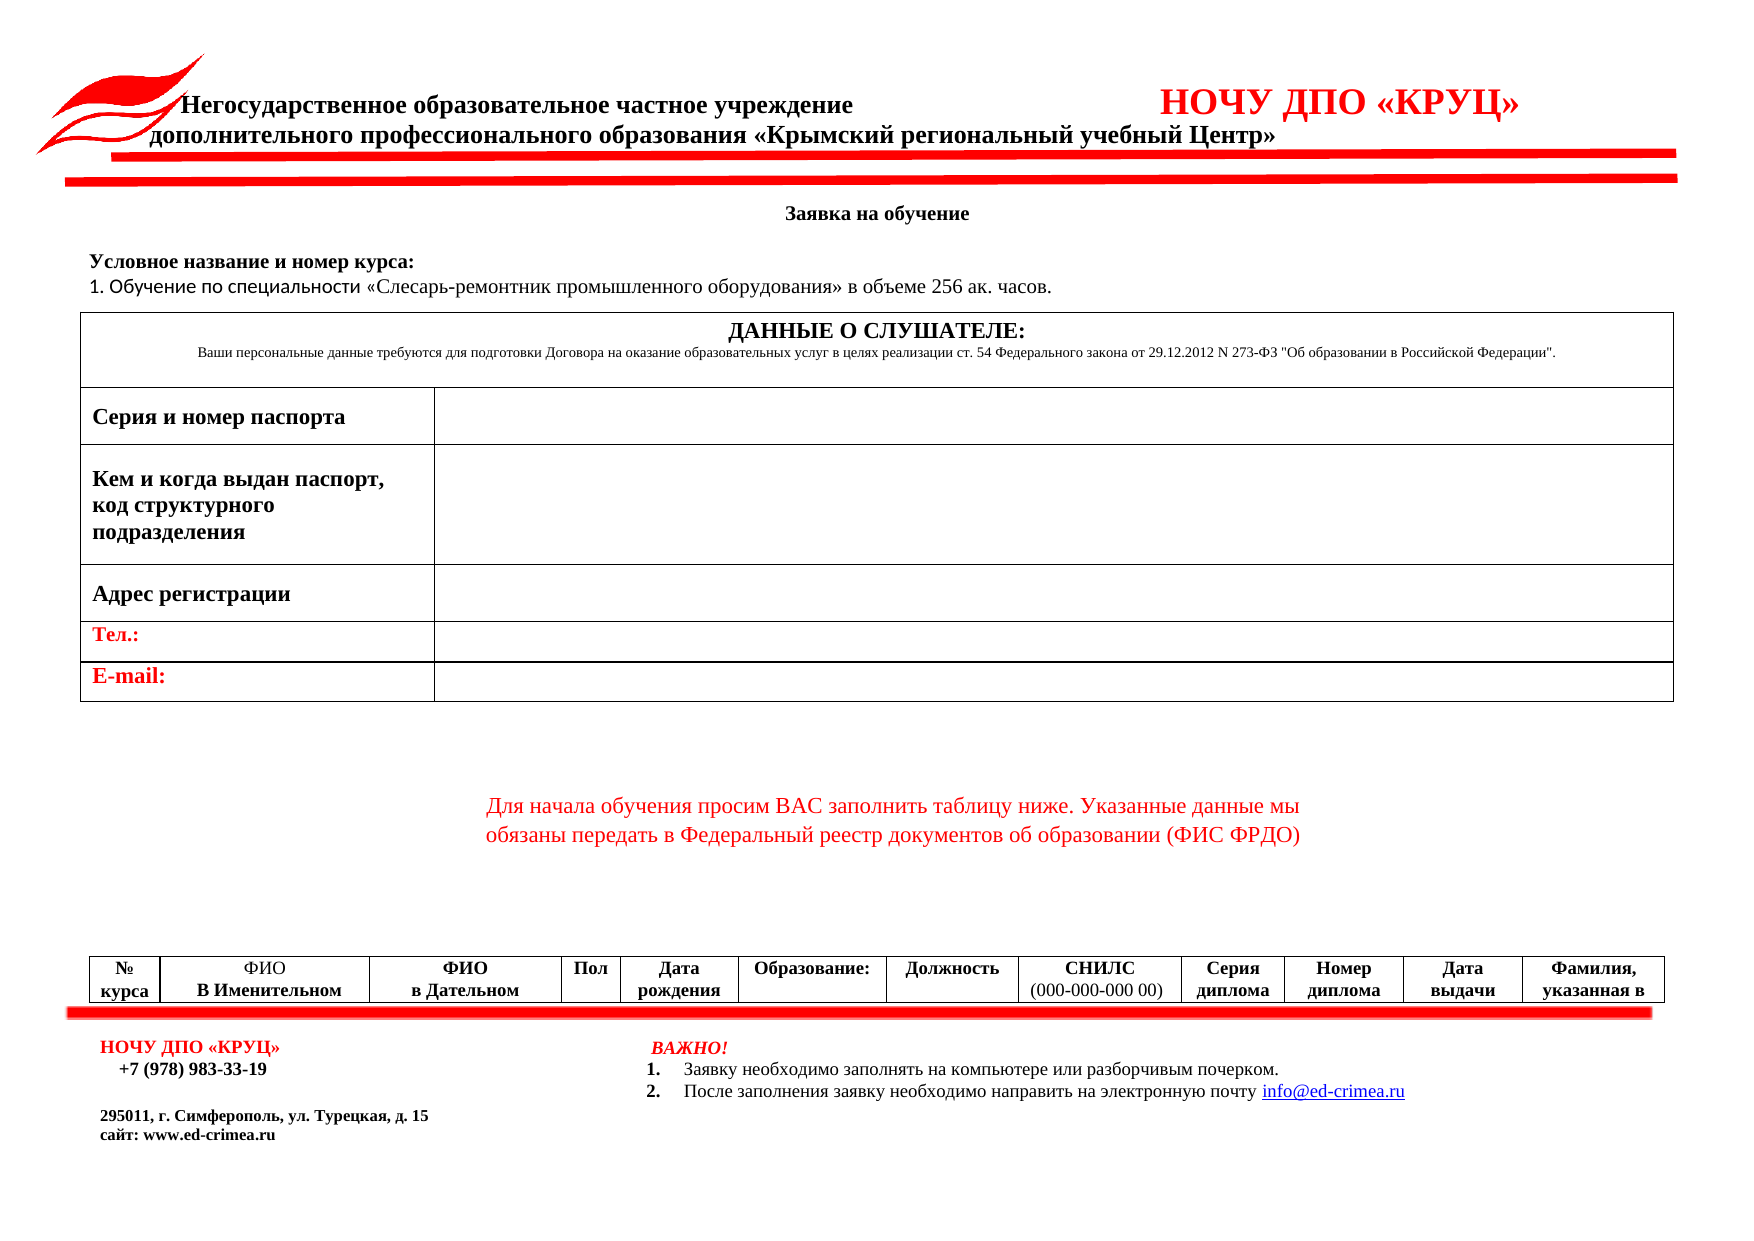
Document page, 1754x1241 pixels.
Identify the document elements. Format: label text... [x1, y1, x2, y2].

picture [35, 119, 205, 155]
text дополнительного профессионального образования «Крымский региональный учебный Центр» [103, 119, 1665, 149]
table_header ФИО B Именительном падеже - кто?) [161, 957, 369, 1002]
table_header ФИО в Дательном падеже (выдано: кому?) [370, 957, 561, 1002]
picture [35, 53, 205, 89]
table_header ДАННЫЕ О СЛУШАТЕЛЕ: Ваши персональные данные требуются для подготовки Договора на оказание образовательных услуг в целях реализации ст. 54 Федерального закона от 29.12.2012 N 273-ФЗ "Об образовании в Российской Федерации". [81, 313, 1673, 387]
table_cell Адрес регистрации [81, 565, 434, 621]
table_header Фамилия, указанная в дипломе [1523, 957, 1664, 1002]
text Условное название и номер курса: [89, 249, 1665, 273]
table_cell E-mail: [81, 663, 434, 701]
text 1. Обучение по специальности «Слесарь-ремонтник промышленного оборудования» в объеме 256 ак. часов. [89, 273, 1665, 299]
picture [59, 1006, 1662, 1020]
table_header Должность [887, 957, 1018, 1002]
table_header Дата выдачи диплома (01.01.1900) [1404, 957, 1522, 1002]
text Негосударственное образовательное частное учреждение [0, 89, 1665, 119]
table_cell [435, 565, 1673, 621]
table_header Дата рождения (в формате дд.мм.гггг) [621, 957, 738, 1002]
table_cell Тел.: [81, 622, 434, 661]
table_cell [435, 388, 1673, 444]
table_cell [435, 445, 1673, 564]
table_header Номер диплома [1285, 957, 1403, 1002]
table_cell [435, 622, 1673, 661]
table_cell Серия и номер паспорта [81, 388, 434, 444]
table_header № курса [90, 957, 159, 1002]
table_header Образование: -среднее профессион. -высшее образование [739, 957, 886, 1002]
table_header Серия диплома [1182, 957, 1284, 1002]
text Заявка на обучение [89, 201, 1665, 225]
table_cell [435, 663, 1673, 701]
table_header Пол [562, 957, 620, 1002]
table_cell Кем и когда выдан паспорт, код структурного подразделения [81, 445, 434, 564]
text Для начала обучения просим ВАС заполнить таблицу ниже. Указанные данные мы обязаны передать в Федеральный реестр документов об образовании (ФИС ФРДО) [458, 792, 1329, 847]
table_header СНИЛС (000-000-000 00) [1019, 957, 1181, 1002]
